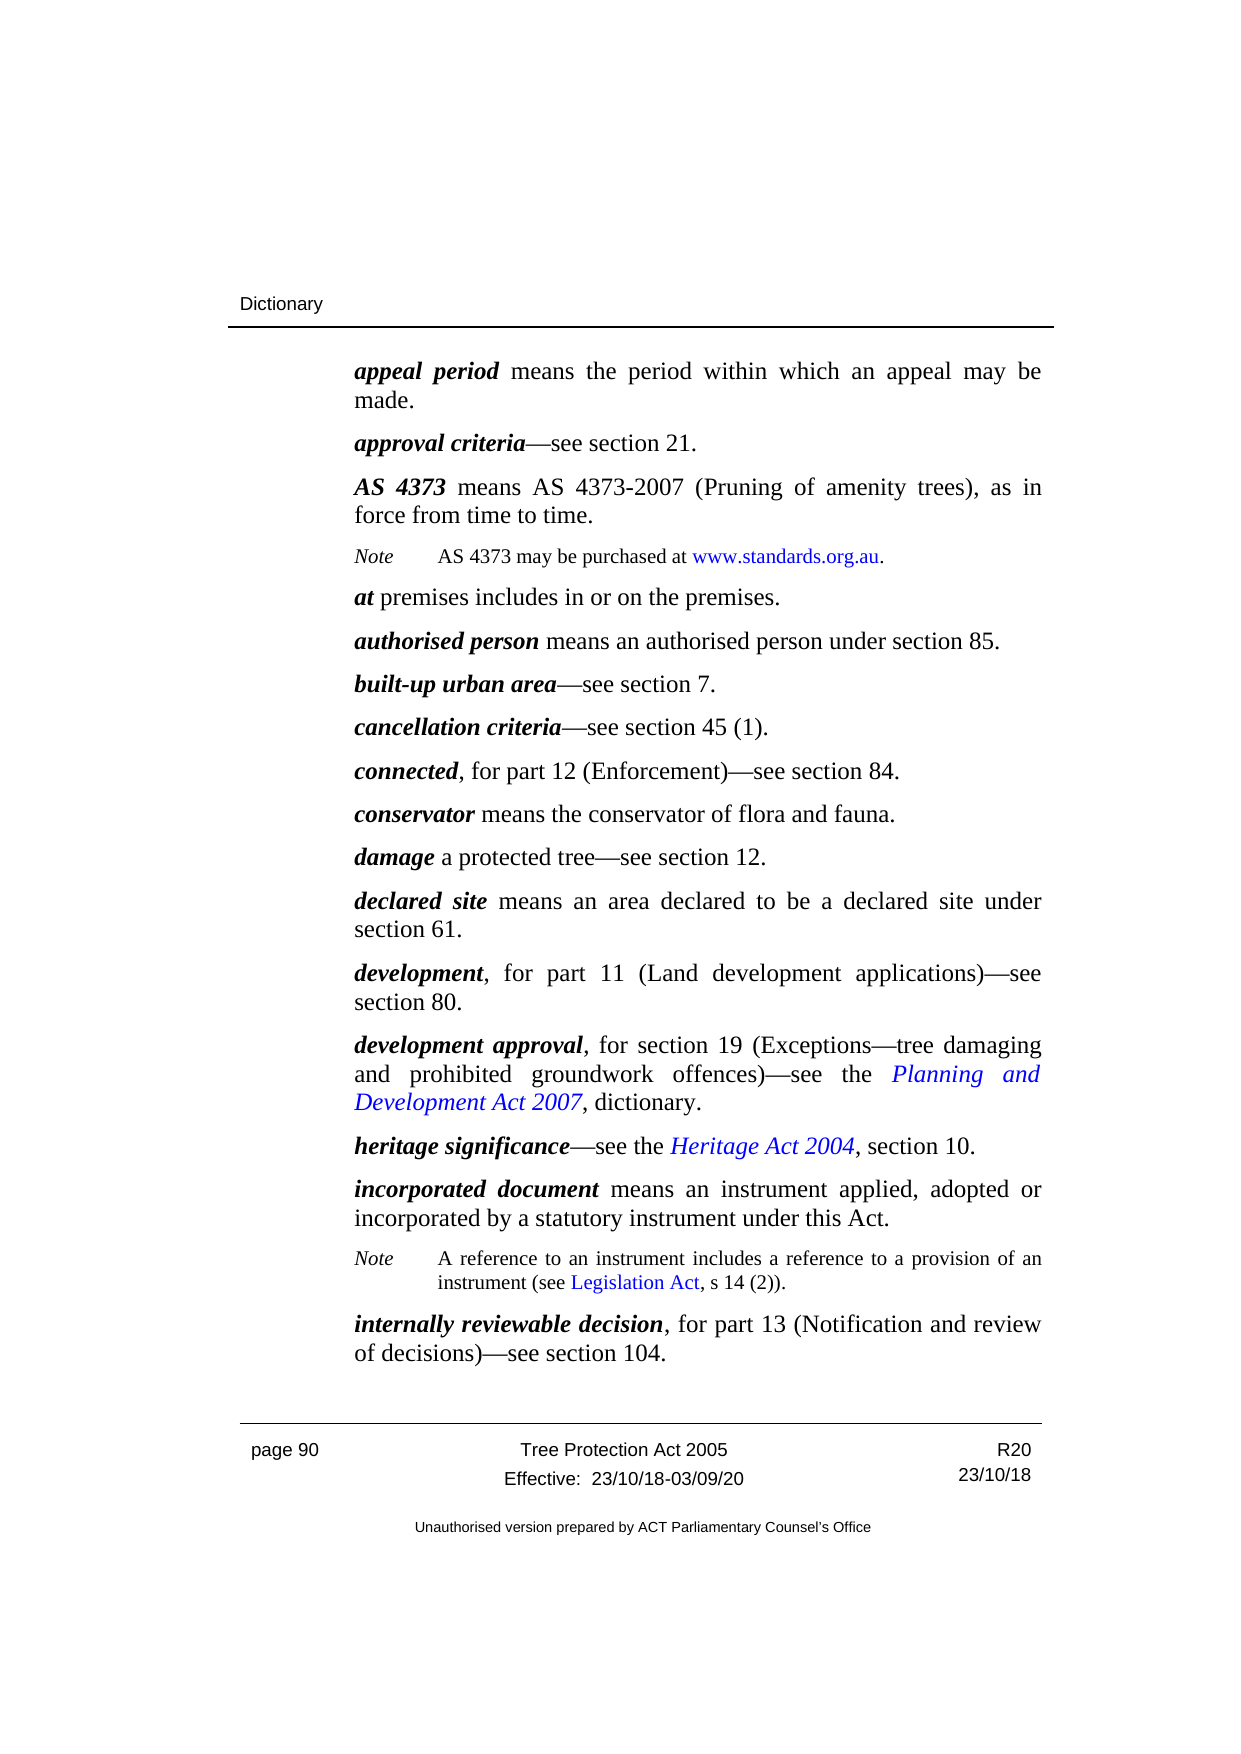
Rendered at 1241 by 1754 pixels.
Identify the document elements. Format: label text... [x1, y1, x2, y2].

text Note AS 4373 may be purchased at www.standards.org.au. [354, 544, 1042, 568]
text authorised person means an authorised person under section 85. [354, 626, 1042, 654]
text cancellation criteria—see section 45 (1). [354, 712, 1042, 741]
text AS 4373 means AS 4373-2007 (Pruning of amenity trees), as in force from time to time. [354, 472, 1042, 529]
text at premises includes in or on the premises. [354, 582, 1042, 611]
text development, for part 11 (Land development applications)—see section 80. [354, 958, 1042, 1015]
text appeal period means the period within which an appeal may be made. [354, 356, 1042, 414]
text heritage significance—see the Heritage Act 2004, section 10. [354, 1131, 1042, 1159]
text damage a protected tree—see section 12. [354, 842, 1042, 871]
text Note A reference to an instrument includes a reference to a provision of an instrument (see Legislation Act, s 14 (2)). [354, 1246, 1042, 1294]
text built-up urban area—see section 7. [354, 669, 1042, 698]
text conservator means the conservator of flora and fauna. [354, 799, 1042, 828]
text incorporated document means an instrument applied, adopted or incorporated by a statutory instrument under this Act. [354, 1174, 1042, 1232]
text declared site means an area declared to be a declared site under section 61. [354, 886, 1042, 943]
text internally reviewable decision, for part 13 (Notification and review of decisions)—see section 104. [354, 1309, 1042, 1366]
text development approval, for section 19 (Exceptions—tree damaging and prohibited groundwork offences)—see the Planning and Development Act 2007, dictionary. [354, 1030, 1042, 1116]
text connected, for part 12 (Enforcement)—see section 84. [354, 756, 1042, 784]
text approval criteria—see section 21. [354, 428, 1042, 457]
